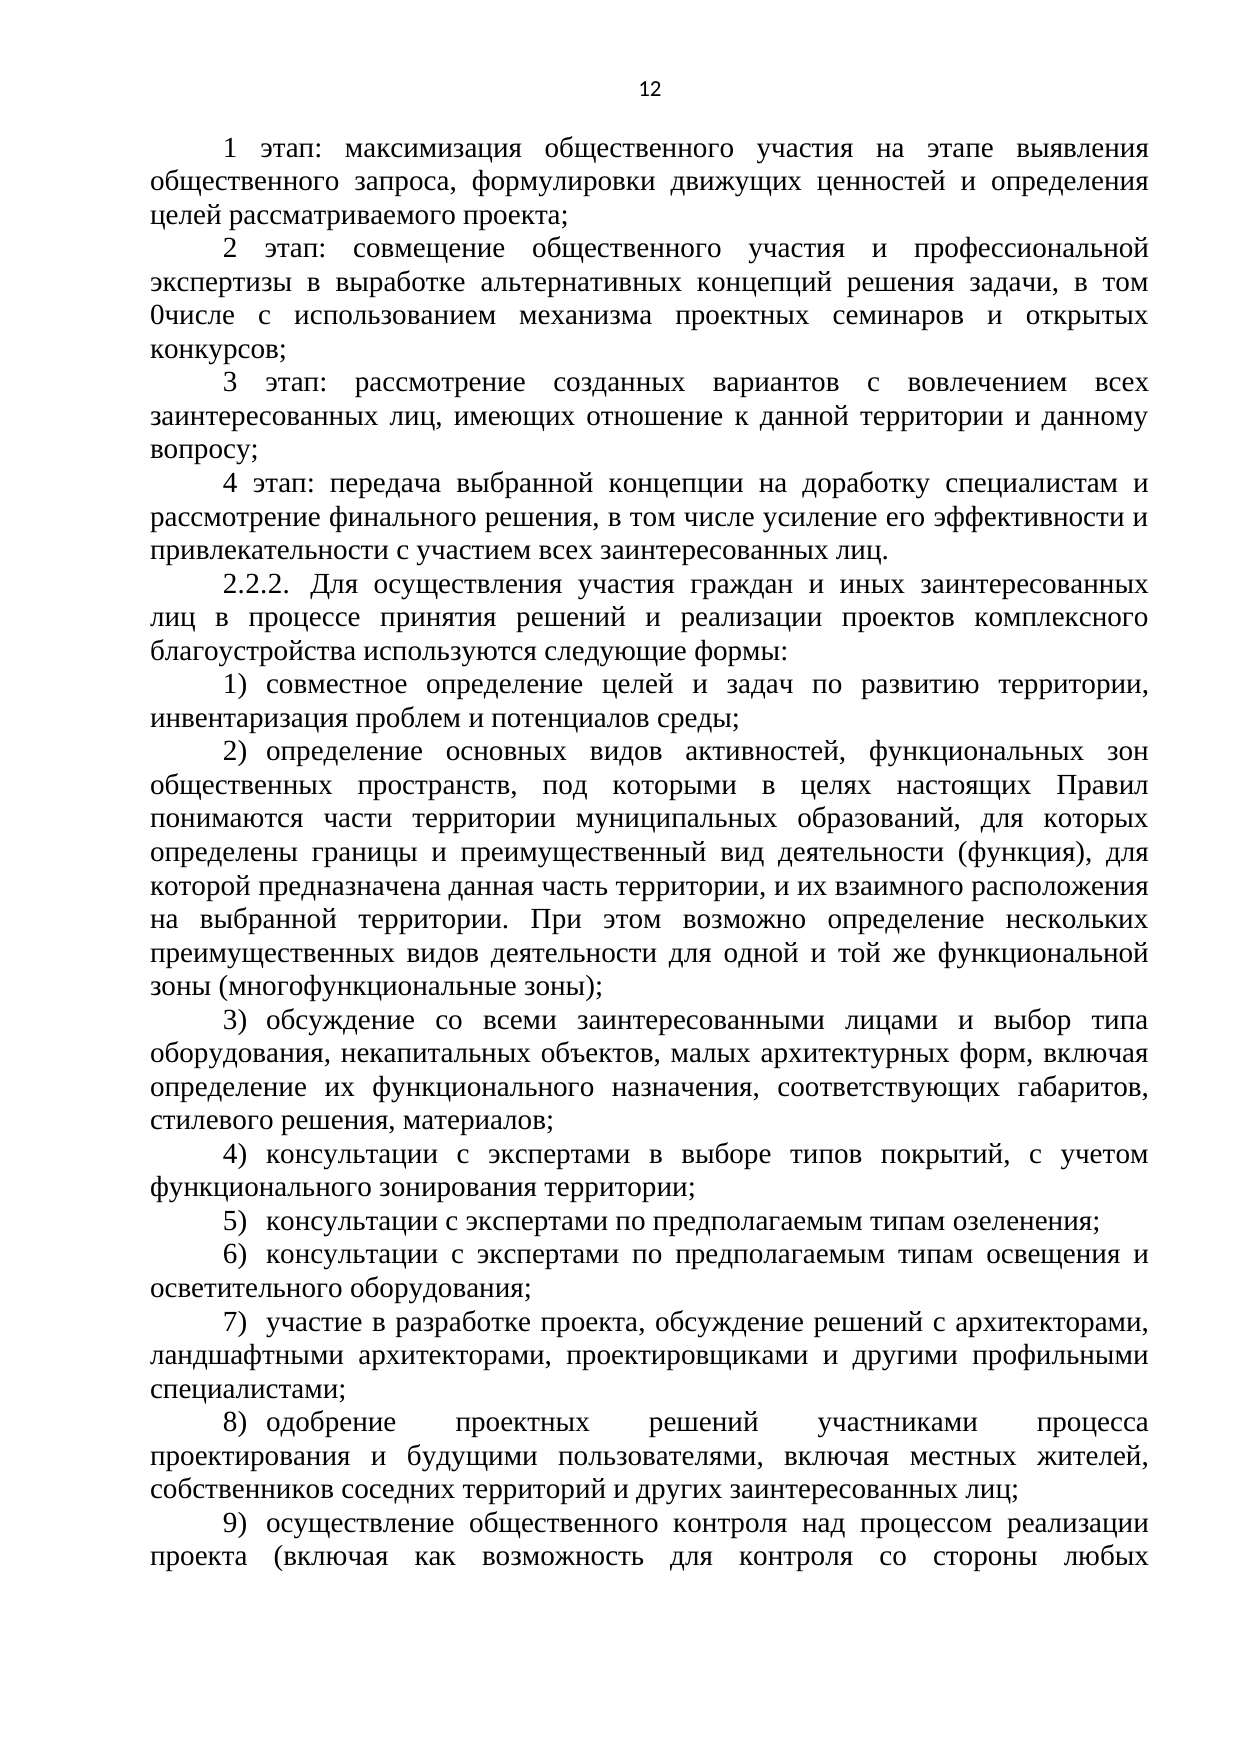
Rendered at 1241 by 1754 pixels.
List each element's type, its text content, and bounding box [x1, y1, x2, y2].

text 4 этап: передача выбранной концепции на доработку специалистам и рассмотрение финального решения, в том числе усиление его эффективности и привлекательности с участием всех заинтересованных лиц. [150, 465, 1149, 566]
text 2 этап: совмещение общественного участия и профессиональной экспертизы в выработке альтернативных концепций решения задачи, в том 0числе с использованием механизма проектных семинаров и открытых конкурсов; [150, 230, 1149, 364]
text 2) определение основных видов активностей, функциональных зон общественных пространств, под которыми в целях настоящих Правил понимаются части территории муниципальных образований, для которых определены границы и преимущественный вид деятельности (функция), для которой предназначена данная часть территории, и их взаимного расположения на выбранной территории. При этом возможно определение нескольких преимущественных видов деятельности для одной и той же функциональной зоны (многофункциональные зоны); [150, 733, 1149, 1002]
text 1) совместное определение целей и задач по развитию территории, инвентаризация проблем и потенциалов среды; [150, 666, 1149, 733]
text 3) обсуждение со всеми заинтересованными лицами и выбор типа оборудования, некапитальных объектов, малых архитектурных форм, включая определение их функционального назначения, соответствующих габаритов, стилевого решения, материалов; [150, 1002, 1149, 1136]
text 6) консультации с экспертами по предполагаемым типам освещения и осветительного оборудования; [150, 1237, 1149, 1304]
text 3 этап: рассмотрение созданных вариантов с вовлечением всех заинтересованных лиц, имеющих отношение к данной территории и данному вопросу; [150, 364, 1149, 465]
text 8) одобрение проектных решений участниками процесса проектирования и будущими пользователями, включая местных жителей, собственников соседних территорий и других заинтересованных лиц; [150, 1404, 1149, 1505]
text 7) участие в разработке проекта, обсуждение решений с архитекторами, ландшафтными архитекторами, проектировщиками и другими профильными специалистами; [150, 1304, 1149, 1404]
text 4) консультации с экспертами в выборе типов покрытий, с учетом функционального зонирования территории; [150, 1136, 1149, 1203]
text 1 этап: максимизация общественного участия на этапе выявления общественного запроса, формулировки движущих ценностей и определения целей рассматриваемого проекта; [150, 130, 1149, 230]
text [150, 1505, 1149, 1572]
text 5) консультации с экспертами по предполагаемым типам озеленения; [150, 1203, 1152, 1237]
text 2.2.2. Для осуществления участия граждан и иных заинтересованных лиц в процессе принятия решений и реализации проектов комплексного благоустройства используются следующие формы: [150, 566, 1149, 666]
